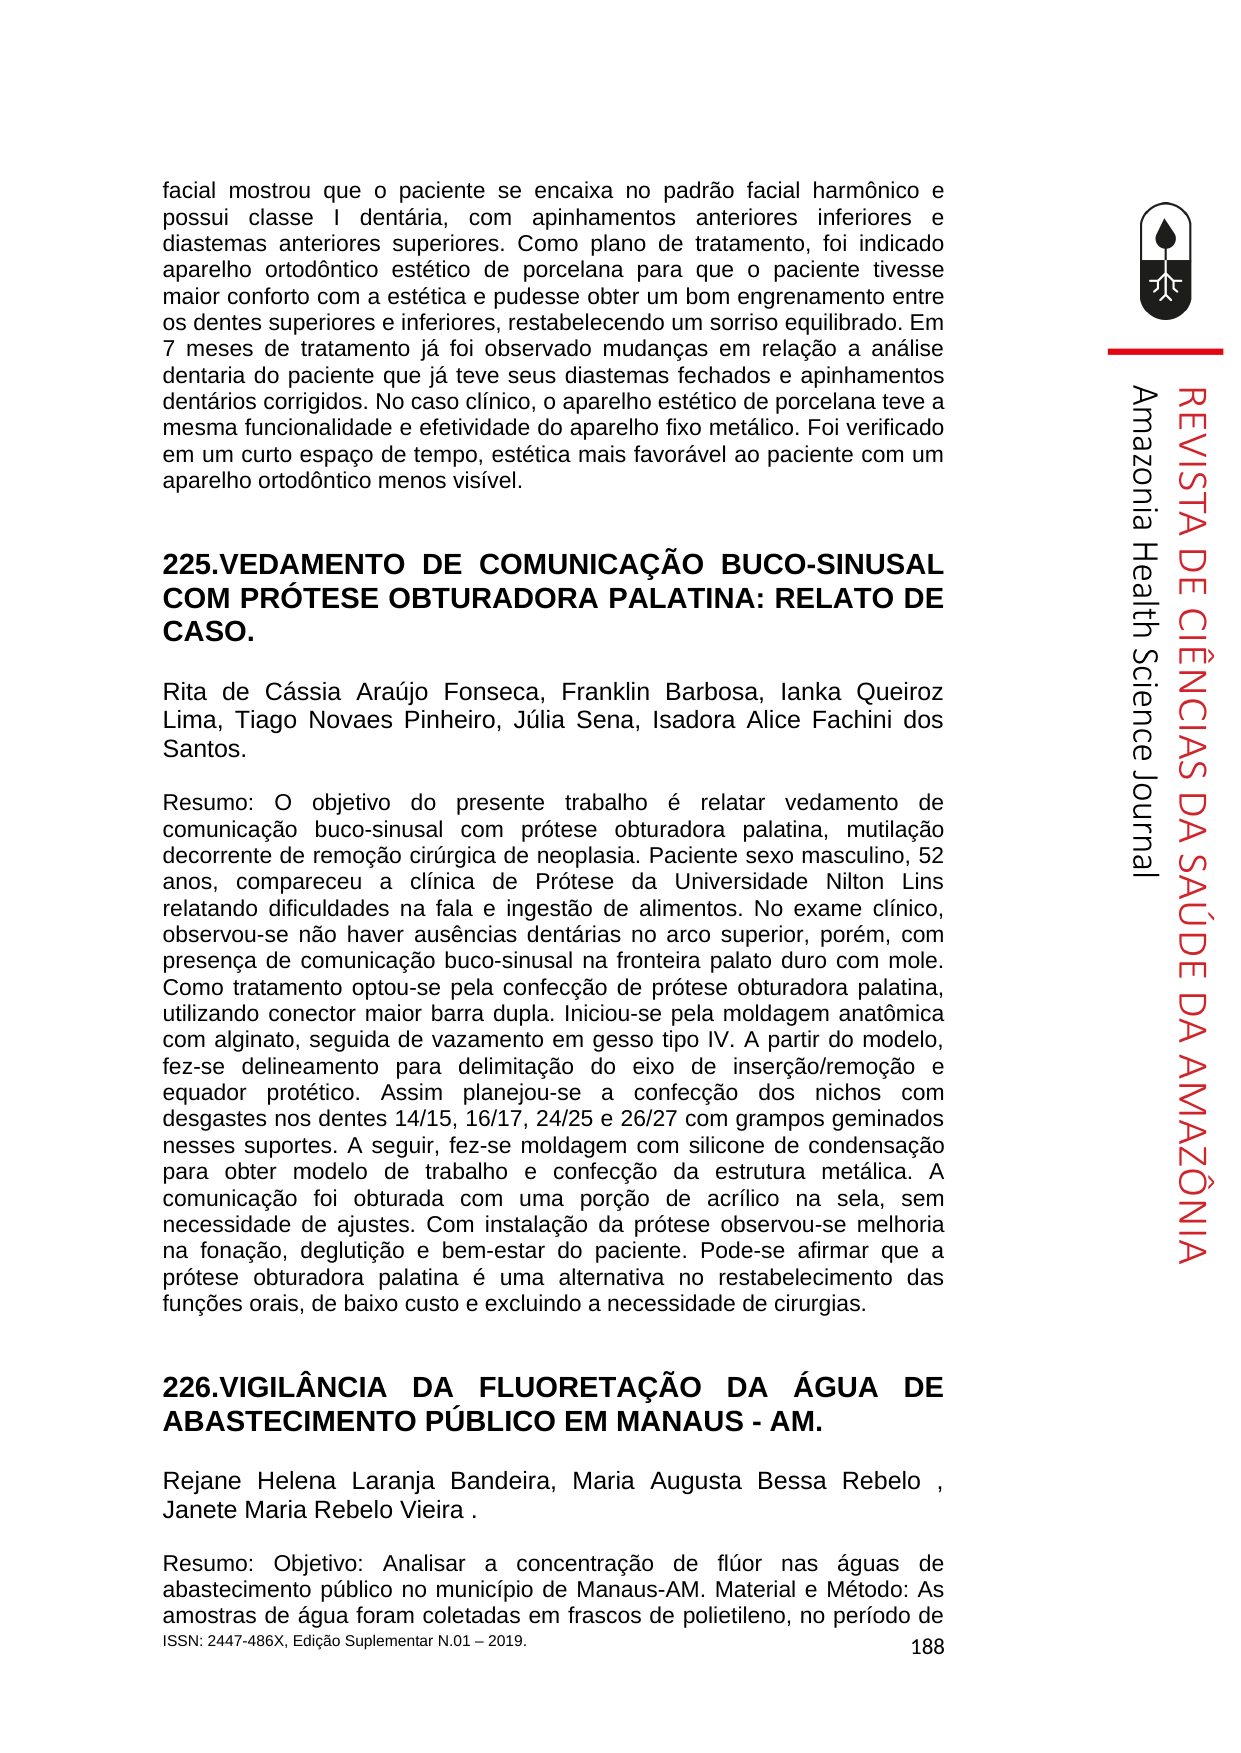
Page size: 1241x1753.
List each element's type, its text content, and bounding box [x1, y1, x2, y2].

picture [1107, 202, 1224, 1276]
text Rejane Helena Laranja Bandeira, Maria Augusta Bessa Rebelo , Janete Maria Rebelo Vieira . [162, 1466, 945, 1523]
text Rita de Cássia Araújo Fonseca, Franklin Barbosa, Ianka Queiroz Lima, Tiago Novaes Pinheiro, Júlia Sena, Isadora Alice Fachini dos Santos. [162, 677, 945, 763]
text 225.VEDAMENTO DE COMUNICAÇÃO BUCO-SINUSAL COM PRÓTESE OBTURADORA PALATINA: RELATO DE CASO. [162, 547, 945, 648]
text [162, 1550, 945, 1629]
text 226.VIGILÂNCIA DA FLUORETAÇÃO DA ÁGUA DE ABASTECIMENTO PÚBLICO EM MANAUS - AM. [162, 1370, 945, 1437]
text Resumo: O objetivo do presente trabalho é relatar vedamento de comunicação buco-sinusal com prótese obturadora palatina, mutilação decorrente de remoção cirúrgica de neoplasia. Paciente sexo masculino, 52 anos, compareceu a clínica de Prótese da Universidade Nilton Lins relatando dificuldades na fala e ingestão de alimentos. No exame clínico, observou-se não haver ausências dentárias no arco superior, porém, com presença de comunicação buco-sinusal na fronteira palato duro com mole. Como tratamento optou-se pela confecção de prótese obturadora palatina, utilizando conector maior barra dupla. Iniciou-se pela moldagem anatômica com alginato, seguida de vazamento em gesso tipo IV. A partir do modelo, fez-se delineamento para delimitação do eixo de inserção/remoção e equador protético. Assim planejou-se a confecção dos nichos com desgastes nos dentes 14/15, 16/17, 24/25 e 26/27 com grampos geminados nesses suportes. A seguir, fez-se moldagem com silicone de condensação para obter modelo de trabalho e confecção da estrutura metálica. A comunicação foi obturada com uma porção de acrílico na sela, sem necessidade de ajustes. Com instalação da prótese observou-se melhoria na fonação, deglutição e bem-estar do paciente. Pode-se afirmar que a prótese obturadora palatina é uma alternativa no restabelecimento das funções orais, de baixo custo e excluindo a necessidade de cirurgias. [162, 789, 945, 1316]
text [162, 177, 945, 493]
